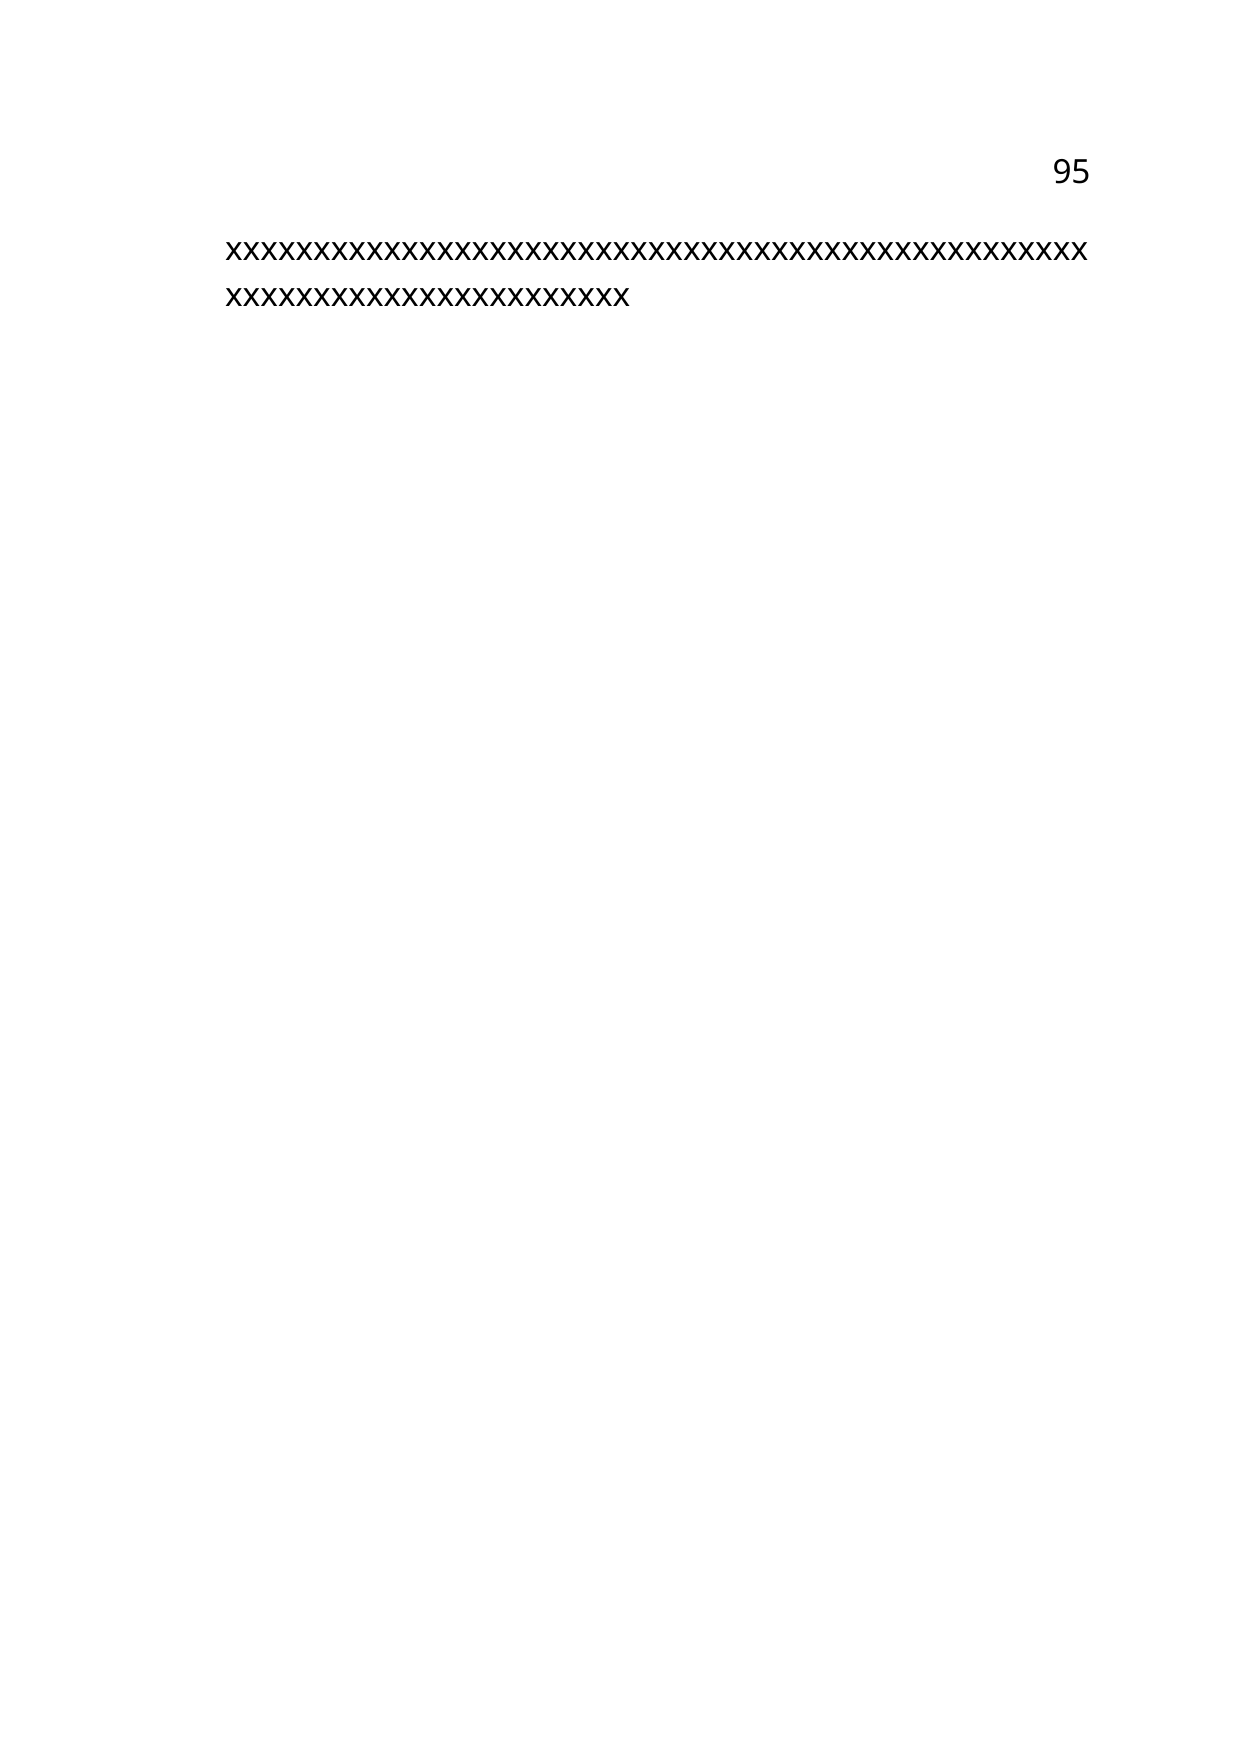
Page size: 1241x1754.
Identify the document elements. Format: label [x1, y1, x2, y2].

text [225, 225, 1090, 316]
